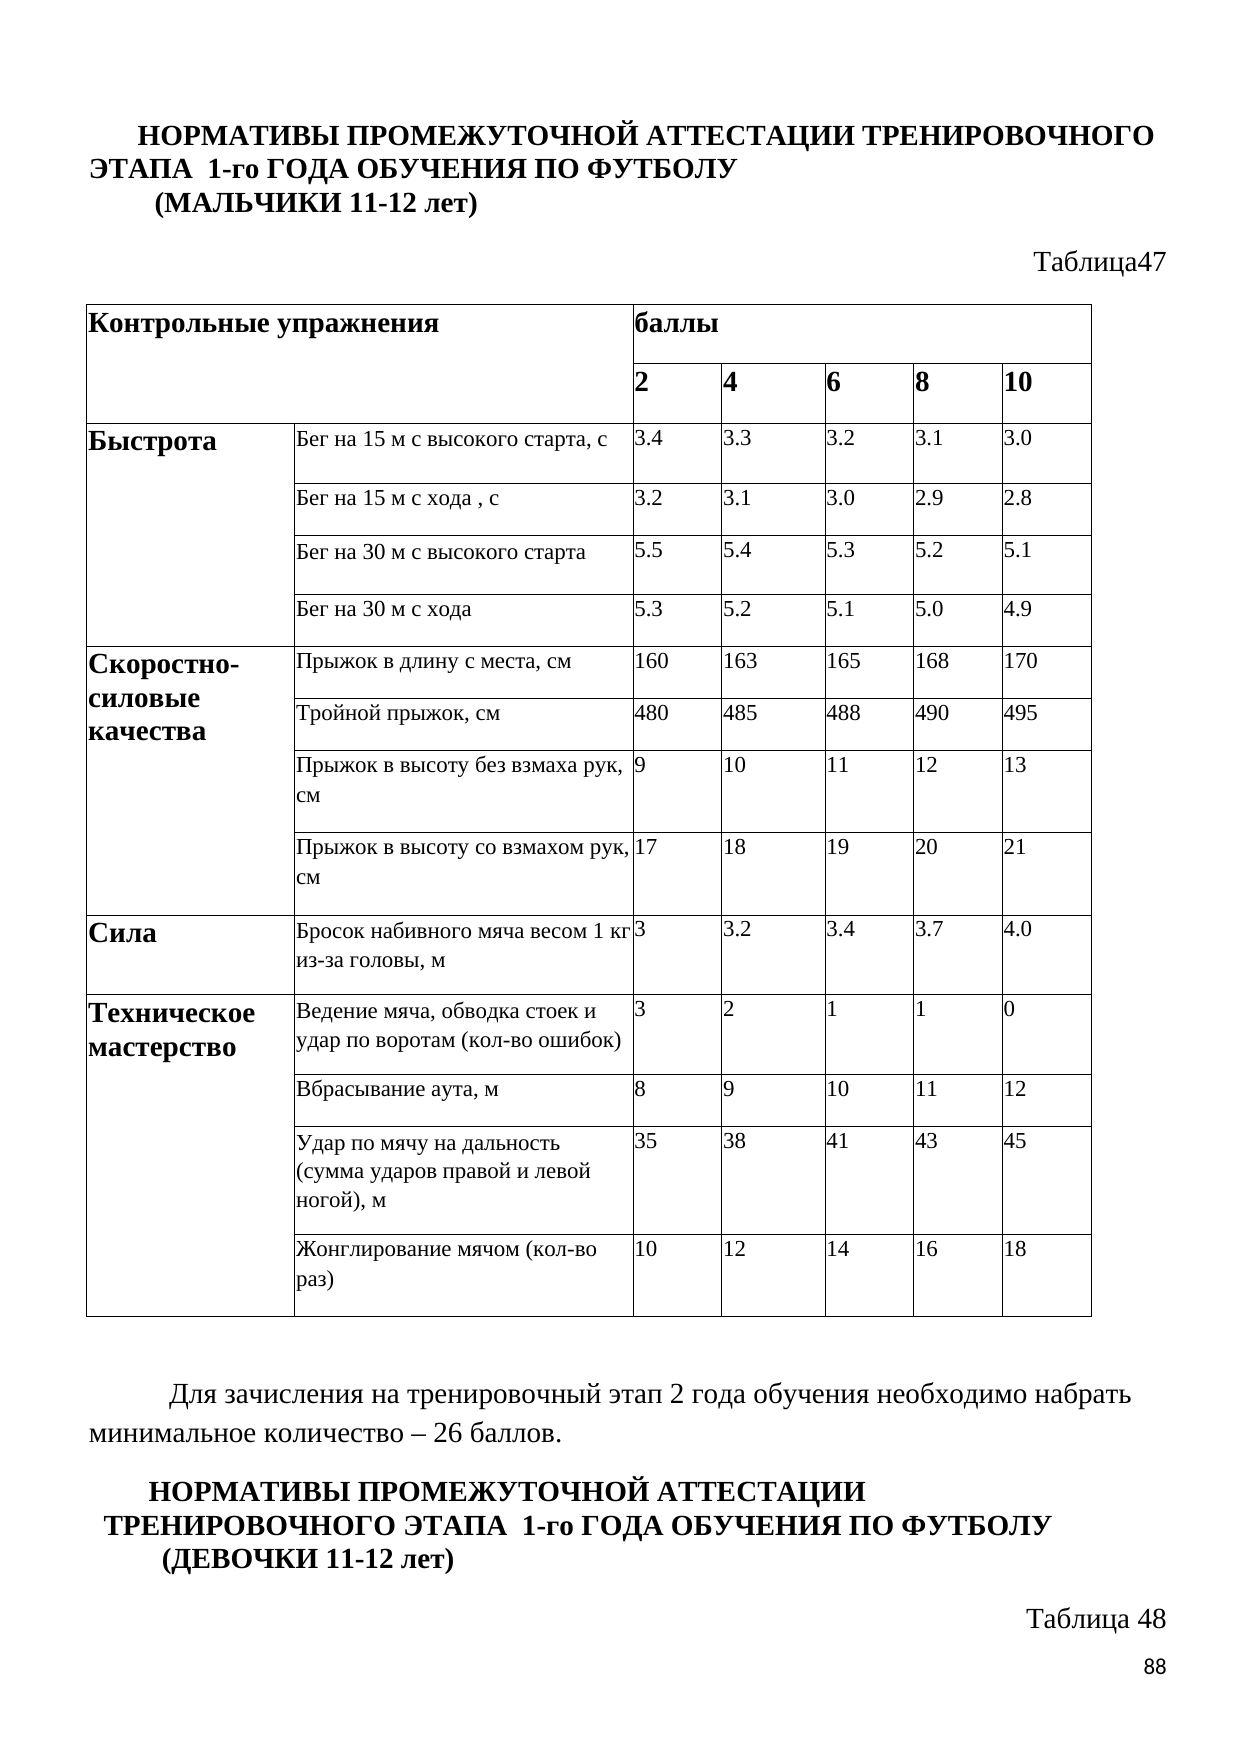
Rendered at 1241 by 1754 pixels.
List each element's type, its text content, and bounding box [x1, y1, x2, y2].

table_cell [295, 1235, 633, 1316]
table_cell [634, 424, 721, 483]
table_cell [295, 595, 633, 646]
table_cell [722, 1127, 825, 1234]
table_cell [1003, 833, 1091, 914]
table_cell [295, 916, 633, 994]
text НОРМАТИВЫ ПРОМЕЖУТОЧНОЙ АТТЕСТАЦИИ [89, 1474, 1167, 1508]
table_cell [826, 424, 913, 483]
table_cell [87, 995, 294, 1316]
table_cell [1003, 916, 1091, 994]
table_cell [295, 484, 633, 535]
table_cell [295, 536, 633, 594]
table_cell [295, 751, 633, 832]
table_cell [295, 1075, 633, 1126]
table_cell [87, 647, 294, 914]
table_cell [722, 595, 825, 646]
text (ДЕВОЧКИ 11-12 лет) [89, 1541, 1167, 1575]
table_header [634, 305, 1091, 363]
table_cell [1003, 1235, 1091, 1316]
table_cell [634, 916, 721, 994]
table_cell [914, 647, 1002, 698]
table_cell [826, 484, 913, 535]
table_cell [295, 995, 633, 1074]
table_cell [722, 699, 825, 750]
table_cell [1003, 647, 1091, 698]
text Таблица47 [89, 244, 1167, 278]
text Для зачисления на тренировочный этап 2 года обучения необходимо набрать минимальное количество – 26 баллов. [89, 1376, 1167, 1448]
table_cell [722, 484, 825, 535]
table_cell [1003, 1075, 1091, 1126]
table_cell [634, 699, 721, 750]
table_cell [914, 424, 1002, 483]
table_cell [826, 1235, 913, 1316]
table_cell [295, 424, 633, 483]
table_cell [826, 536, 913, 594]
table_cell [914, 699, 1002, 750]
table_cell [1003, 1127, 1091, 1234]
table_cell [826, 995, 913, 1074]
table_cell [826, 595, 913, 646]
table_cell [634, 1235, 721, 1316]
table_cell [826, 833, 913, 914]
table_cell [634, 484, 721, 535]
text НОРМАТИВЫ ПРОМЕЖУТОЧНОЙ АТТЕСТАЦИИ ТРЕНИРОВОЧНОГО ЭТАПА 1-го ГОДА ОБУЧЕНИЯ ПО ФУТБОЛУ [89, 118, 1167, 185]
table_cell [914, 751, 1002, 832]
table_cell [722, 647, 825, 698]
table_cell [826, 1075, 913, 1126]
text ТРЕНИРОВОЧНОГО ЭТАПА 1-го ГОДА ОБУЧЕНИЯ ПО ФУТБОЛУ [89, 1508, 1167, 1541]
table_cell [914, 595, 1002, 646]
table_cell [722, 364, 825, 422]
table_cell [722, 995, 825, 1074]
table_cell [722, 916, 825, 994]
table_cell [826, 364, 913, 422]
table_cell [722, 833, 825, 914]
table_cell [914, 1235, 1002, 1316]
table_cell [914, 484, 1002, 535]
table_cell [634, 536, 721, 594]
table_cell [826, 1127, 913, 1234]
text (МАЛЬЧИКИ 11-12 лет) [89, 185, 1167, 219]
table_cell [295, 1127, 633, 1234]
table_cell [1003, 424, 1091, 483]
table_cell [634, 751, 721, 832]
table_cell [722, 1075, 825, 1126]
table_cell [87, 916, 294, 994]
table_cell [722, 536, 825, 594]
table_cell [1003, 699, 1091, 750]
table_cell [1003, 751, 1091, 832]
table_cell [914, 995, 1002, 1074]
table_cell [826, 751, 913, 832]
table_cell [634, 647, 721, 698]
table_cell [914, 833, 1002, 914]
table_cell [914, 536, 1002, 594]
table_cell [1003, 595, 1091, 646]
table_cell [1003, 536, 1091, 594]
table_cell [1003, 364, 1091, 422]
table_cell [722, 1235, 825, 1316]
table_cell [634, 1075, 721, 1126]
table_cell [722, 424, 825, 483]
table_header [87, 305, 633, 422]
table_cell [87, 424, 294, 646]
text Таблица 48 [89, 1601, 1167, 1634]
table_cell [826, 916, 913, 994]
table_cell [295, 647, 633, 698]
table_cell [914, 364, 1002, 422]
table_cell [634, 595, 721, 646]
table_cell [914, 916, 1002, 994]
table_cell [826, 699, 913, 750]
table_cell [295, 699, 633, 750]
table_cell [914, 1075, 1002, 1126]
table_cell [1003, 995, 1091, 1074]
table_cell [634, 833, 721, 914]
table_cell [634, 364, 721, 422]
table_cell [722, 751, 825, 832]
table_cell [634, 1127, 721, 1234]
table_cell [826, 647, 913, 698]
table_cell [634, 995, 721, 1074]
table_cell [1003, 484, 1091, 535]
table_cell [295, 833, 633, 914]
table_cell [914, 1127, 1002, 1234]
